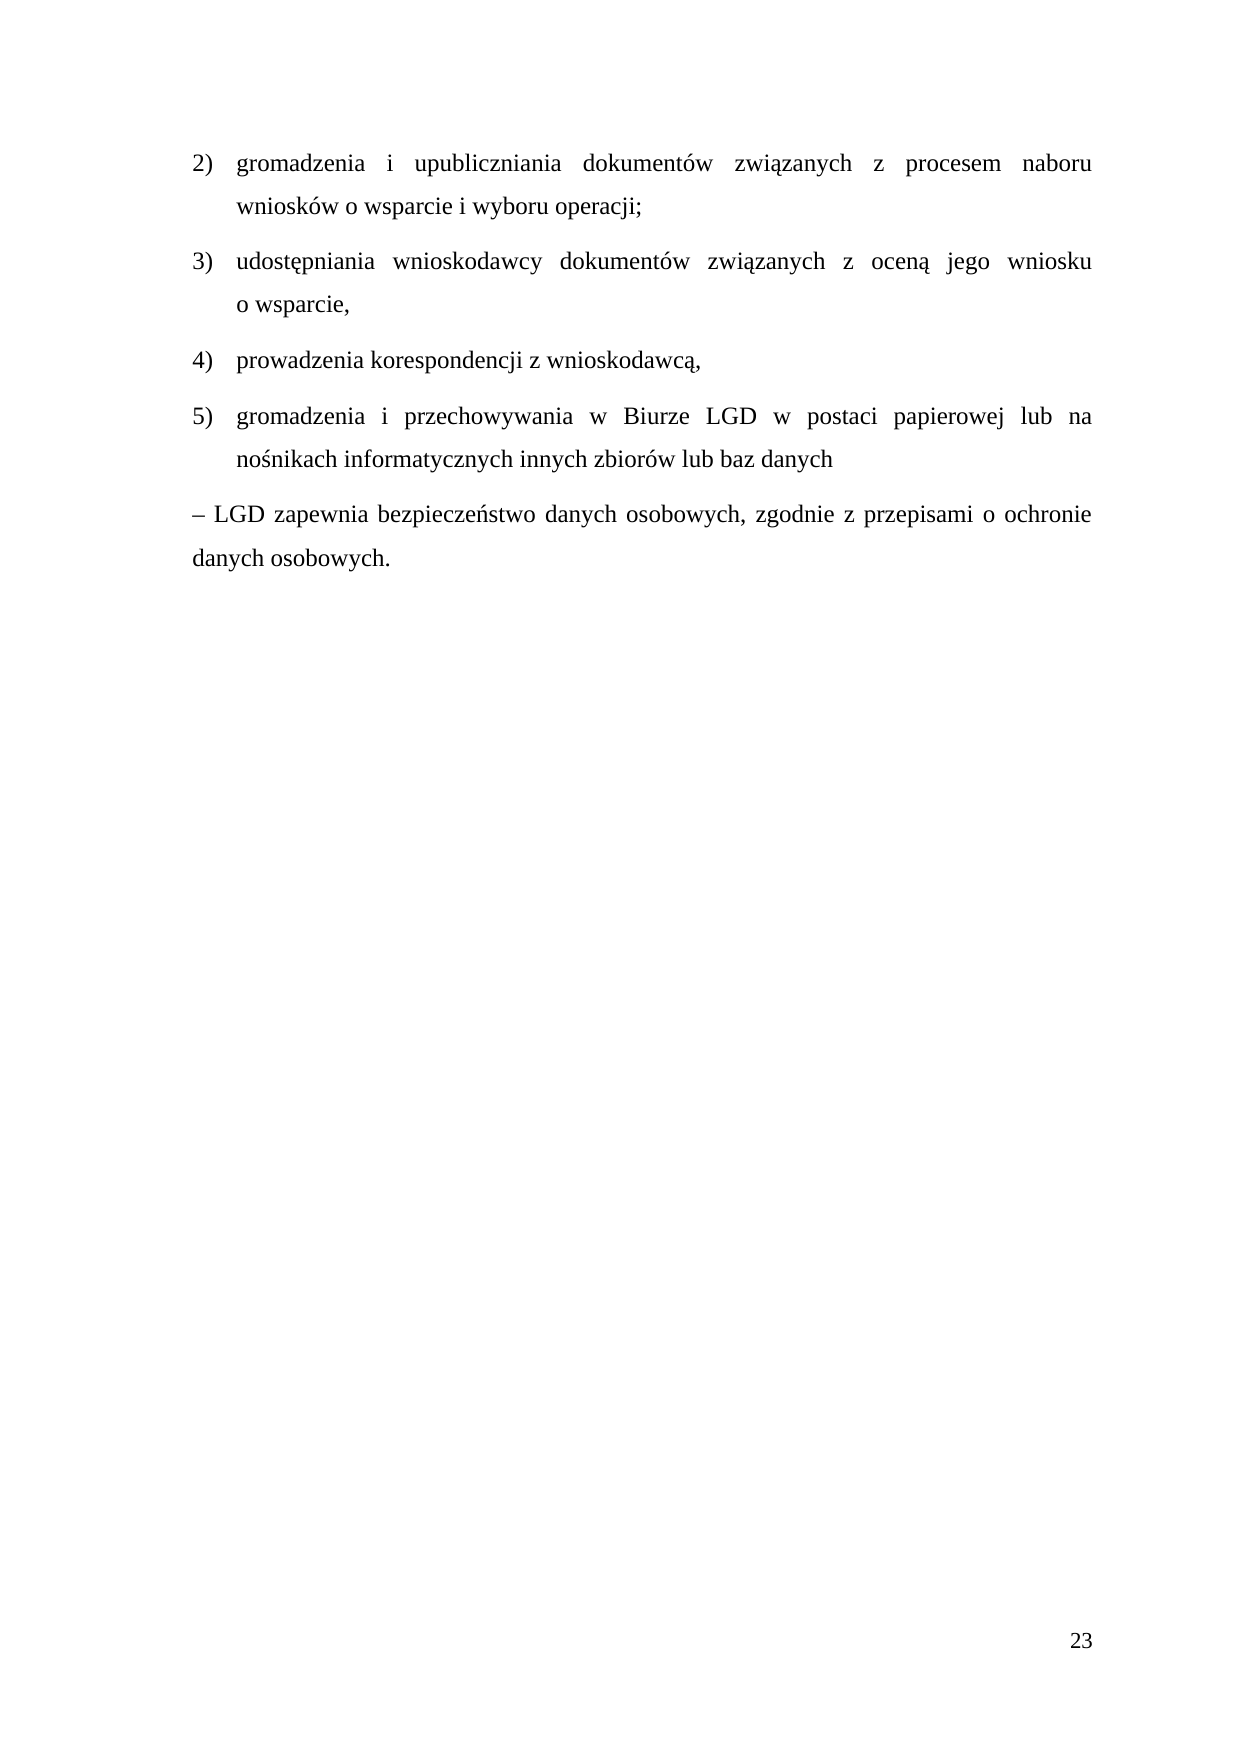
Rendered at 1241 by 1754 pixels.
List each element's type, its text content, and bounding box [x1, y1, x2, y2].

list gromadzenia i przechowywania w Biurze LGD w postaci papierowej lub na nośnikach informatycznych innych zbiorów lub baz danych [192, 401, 1093, 473]
list udostępniania wnioskodawcy dokumentów związanych z oceną jego wniosku o wsparcie, [192, 246, 1093, 318]
list – LGD zapewnia bezpieczeństwo danych osobowych, zgodnie z przepisami o ochronie danych osobowych. [192, 499, 1093, 571]
list prowadzenia korespondencji z wnioskodawcą, [192, 345, 1093, 374]
list gromadzenia i upubliczniania dokumentów związanych z procesem naboru wniosków o wsparcie i wyboru operacji; [192, 148, 1093, 219]
